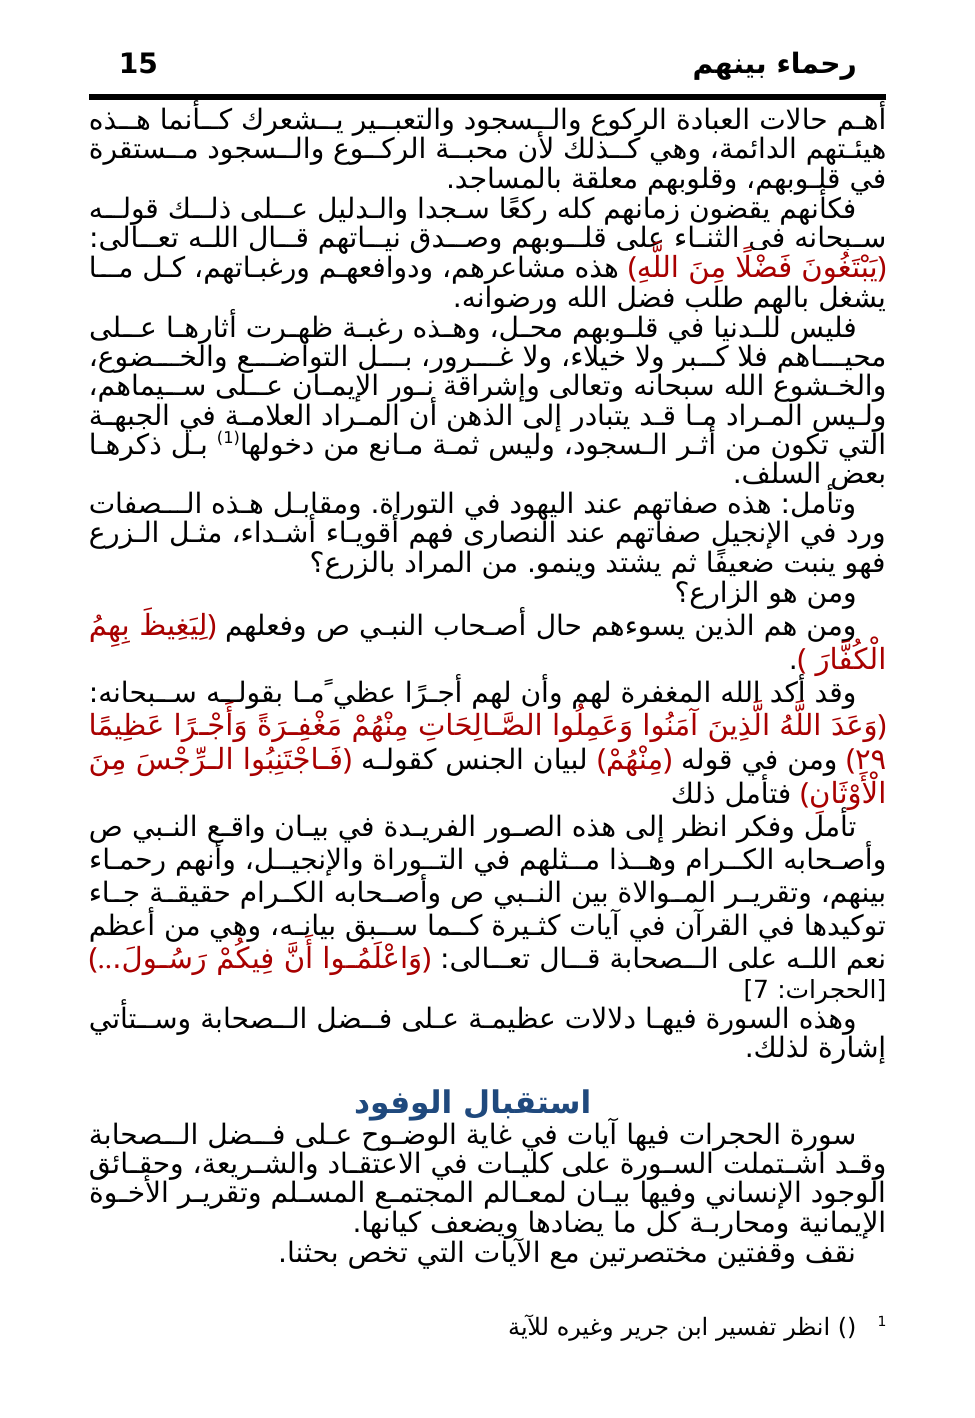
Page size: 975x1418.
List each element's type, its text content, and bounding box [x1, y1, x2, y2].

text وهذه السورة فيهـا دلالات عظيمـة عـلى فـضل الـصحابة وسـتأتي إشارة لذلك. [89, 1005, 886, 1064]
text ومن هو الزارع؟ [89, 579, 886, 608]
text نقف وقفتين مختصرتين مع الآيات التي تخص بحثنا. [89, 1239, 886, 1268]
text سورة الحجرات فيها آيات في غاية الوضـوح عـلى فـضل الـصحابة وقد اشتملت السورة على كليات في الاعتقاد والشريعة، وحقائق الوجود الإنساني وفيها بيان لمعالم المجتمع المسلم وتقرير الأخوة الإيمانية ومحاربـة كل ما يضادها ويضعف كيانها. [89, 1121, 886, 1239]
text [89, 106, 886, 195]
text فكأنهم يقضون زمانهم كله ركعًا سـجدا والـدليل عـلى ذلـك قولـه سبحانه في الثناء على قلـوبهم وصـدق نيـاتهم قـال الله تعـالى: ﴿يَبْتَغُونَ فَضْلًا مِنَ اللَّهِ﴾ هذه مشاعرهم، ودوافعهـم ورغبـاتهم، كـل مـا يشغل بالهم طلب فضل الله ورضوانه. [89, 195, 886, 314]
text استقبال الوفود [89, 1084, 857, 1121]
text تأمل وفكر انظر إلى هذه الصور الفريدة في بيان واقع النبي ص وأصحابه الكـرام وهـذا مـثلهم في التـوراة والإنجيـل، وأنهم رحماء بينهم، وتقرير الموالاة بين النبي ص وأصحابه الكرام حقيقة جاء توكيدها في القرآن في آيات كثـيرة كـما سـبق بيانه، وهي من أعظم نعم الله على الـصحابة قـال تعـالى: ﴿وَاعْلَمُوا أَنَّ فِيكُمْ رَسُولَ...﴾ [الحجرات: 7] [89, 811, 886, 1005]
text وتأمل: هذه صفاتهم عند اليهود في التوراة. ومقابـل هـذه الـصفات ورد في الإنجيل صفاتهم عند النصارى فهم أقويـاء أشـداء، مثـل الـزرع فهو ينبت ضعيفًا ثم يشتد وينمو. من المراد بالزرع؟ [89, 490, 886, 579]
text وقد أكد الله المغفرة لهم وأن لهم أجرًا عظي ًما بقولـه سـبحانه:﴿وَعَدَ اللَّهُ الَّذِينَ آمَنُوا وَعَمِلُوا الصَّالِحَاتِ مِنْهُمْ مَغْفِرَةً وَأَجْرًا عَظِيمًا٢٩﴾ ومن في قوله ﴿مِنْهُمْ﴾ لبيان الجنس كقوله ﴿فَاجْتَنِبُوا الرِّجْسَ مِنَ الْأَوْثَانِ﴾ فتأمل ذلك [89, 743, 846, 811]
text ومن هم الذين يسوءهم حال أصـحاب النبـي ص وفعلهم ﴿لِيَغِيظَ بِهِمُ الْكُفَّارَ ﴾. [89, 608, 886, 676]
text فليس للدنيا في قلوبهم محل، وهذه رغبة ظهرت أثارها عـلى محيـاهم فلا كبر ولا خيلاء، ولا غـرور، بـل التواضـع والخـضوع، والخـشوع الله سبحانه وتعالى وإشراقة نور الإيمان عـلى سـيماهم، ولـيس المـراد مـا قـد يتبادر إلى الذهن أن المراد العلامة في الجبهة التي تكون من أثـر الـسجود، وليس ثمة مانع من دخولها() بل ذكرها بعض السلف. [89, 314, 886, 490]
text وقد أكد الله المغفرة لهم وأن لهم أجرًا عظي ًما بقولـه سـبحانه:﴿وَعَدَ اللَّهُ الَّذِينَ آمَنُوا وَعَمِلُوا الصَّالِحَاتِ مِنْهُمْ مَغْفِرَةً وَأَجْرًا عَظِيمًا٢٩﴾ ومن في قوله ﴿مِنْهُمْ﴾ لبيان الجنس كقوله ﴿فَاجْتَنِبُوا الرِّجْسَ مِنَ الْأَوْثَانِ﴾ فتأمل ذلك [89, 676, 886, 709]
